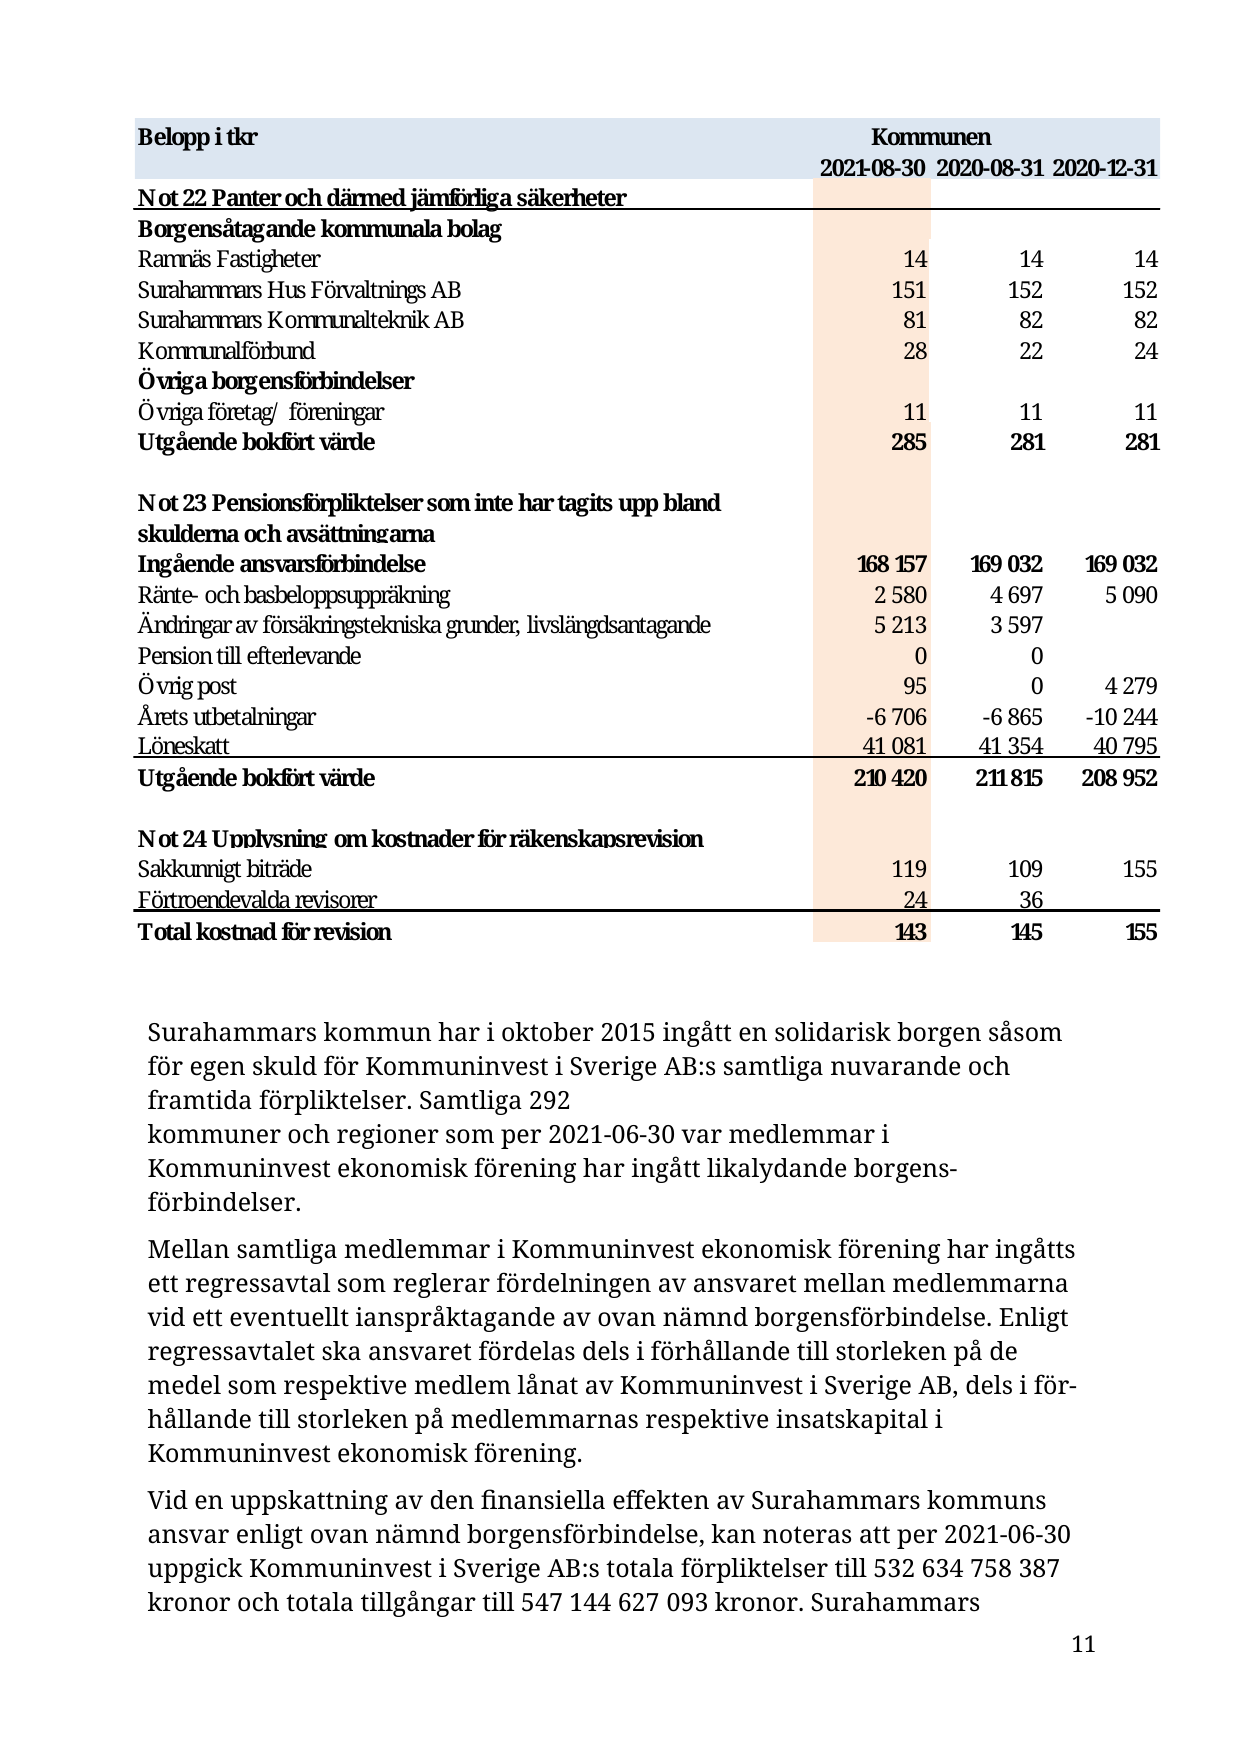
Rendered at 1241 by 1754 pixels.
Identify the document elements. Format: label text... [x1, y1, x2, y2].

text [147, 1483, 1087, 1619]
text Surahammars kommun har i oktober 2015 ingått en solidarisk borgen såsom för egen skuld för Kommuninvest i Sverige AB:s samtliga nuvarande och framtida förpliktelser. Samtliga 292 [147, 1015, 1079, 1117]
text Mellan samtliga medlemmar i Kommuninvest ekonomisk förening har ingåtts ett regressavtal som reglerar fördelningen av ansvaret mellan medlemmarna vid ett eventuellt ianspråktagande av ovan nämnd borgensförbindelse. Enligt regressavtalet ska ansvaret fördelas dels i förhållande till storleken på de medel som respektive medlem lånat av Kommuninvest i Sverige AB, dels i för- hållande till storleken på medlemmarnas respektive insatskapital i Kommuninvest ekonomisk förening. [147, 1232, 1090, 1470]
text kommuner och regioner som per 2021-06-30 var medlemmar i Kommuninvest ekonomisk förening har ingått likalydande borgens- förbindelser. [147, 1117, 1079, 1219]
